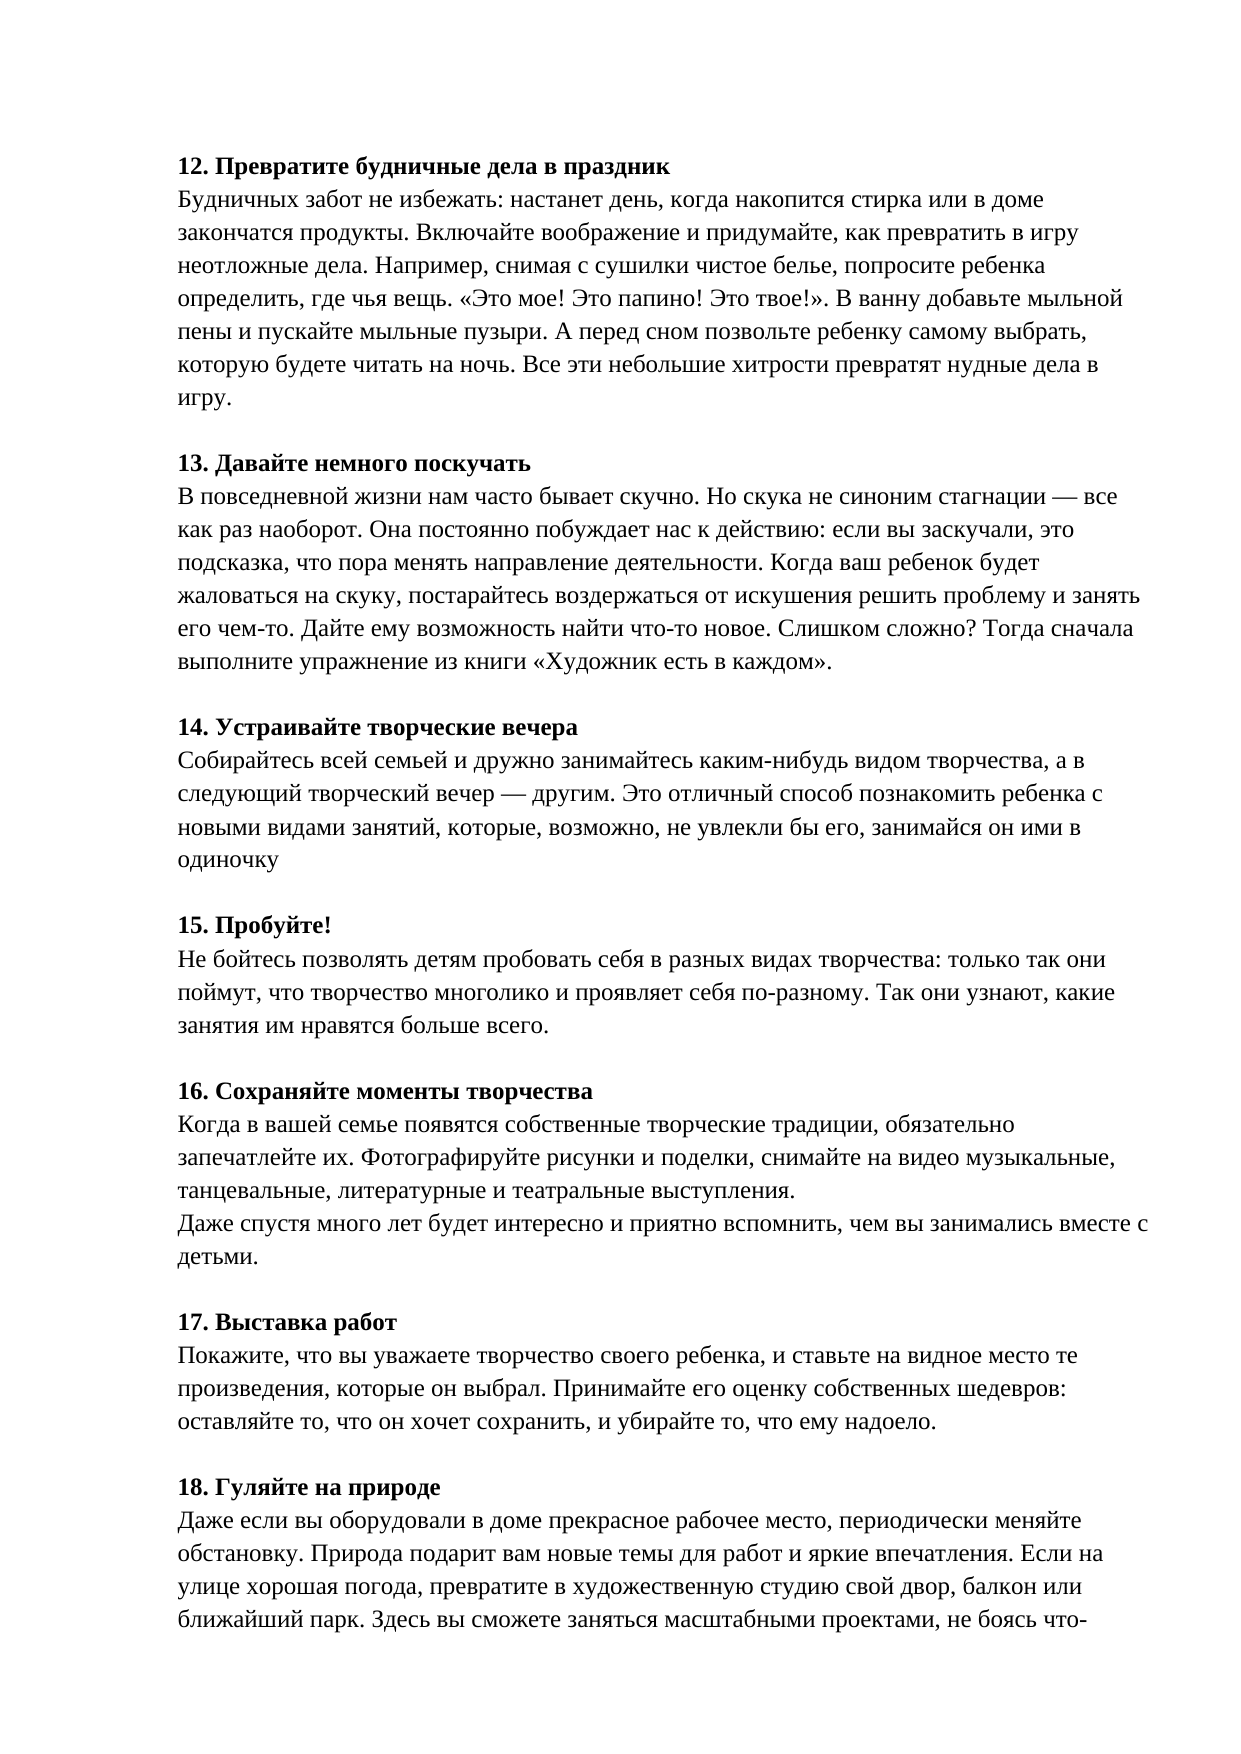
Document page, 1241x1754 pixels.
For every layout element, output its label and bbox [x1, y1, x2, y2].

text [177, 118, 1152, 1633]
